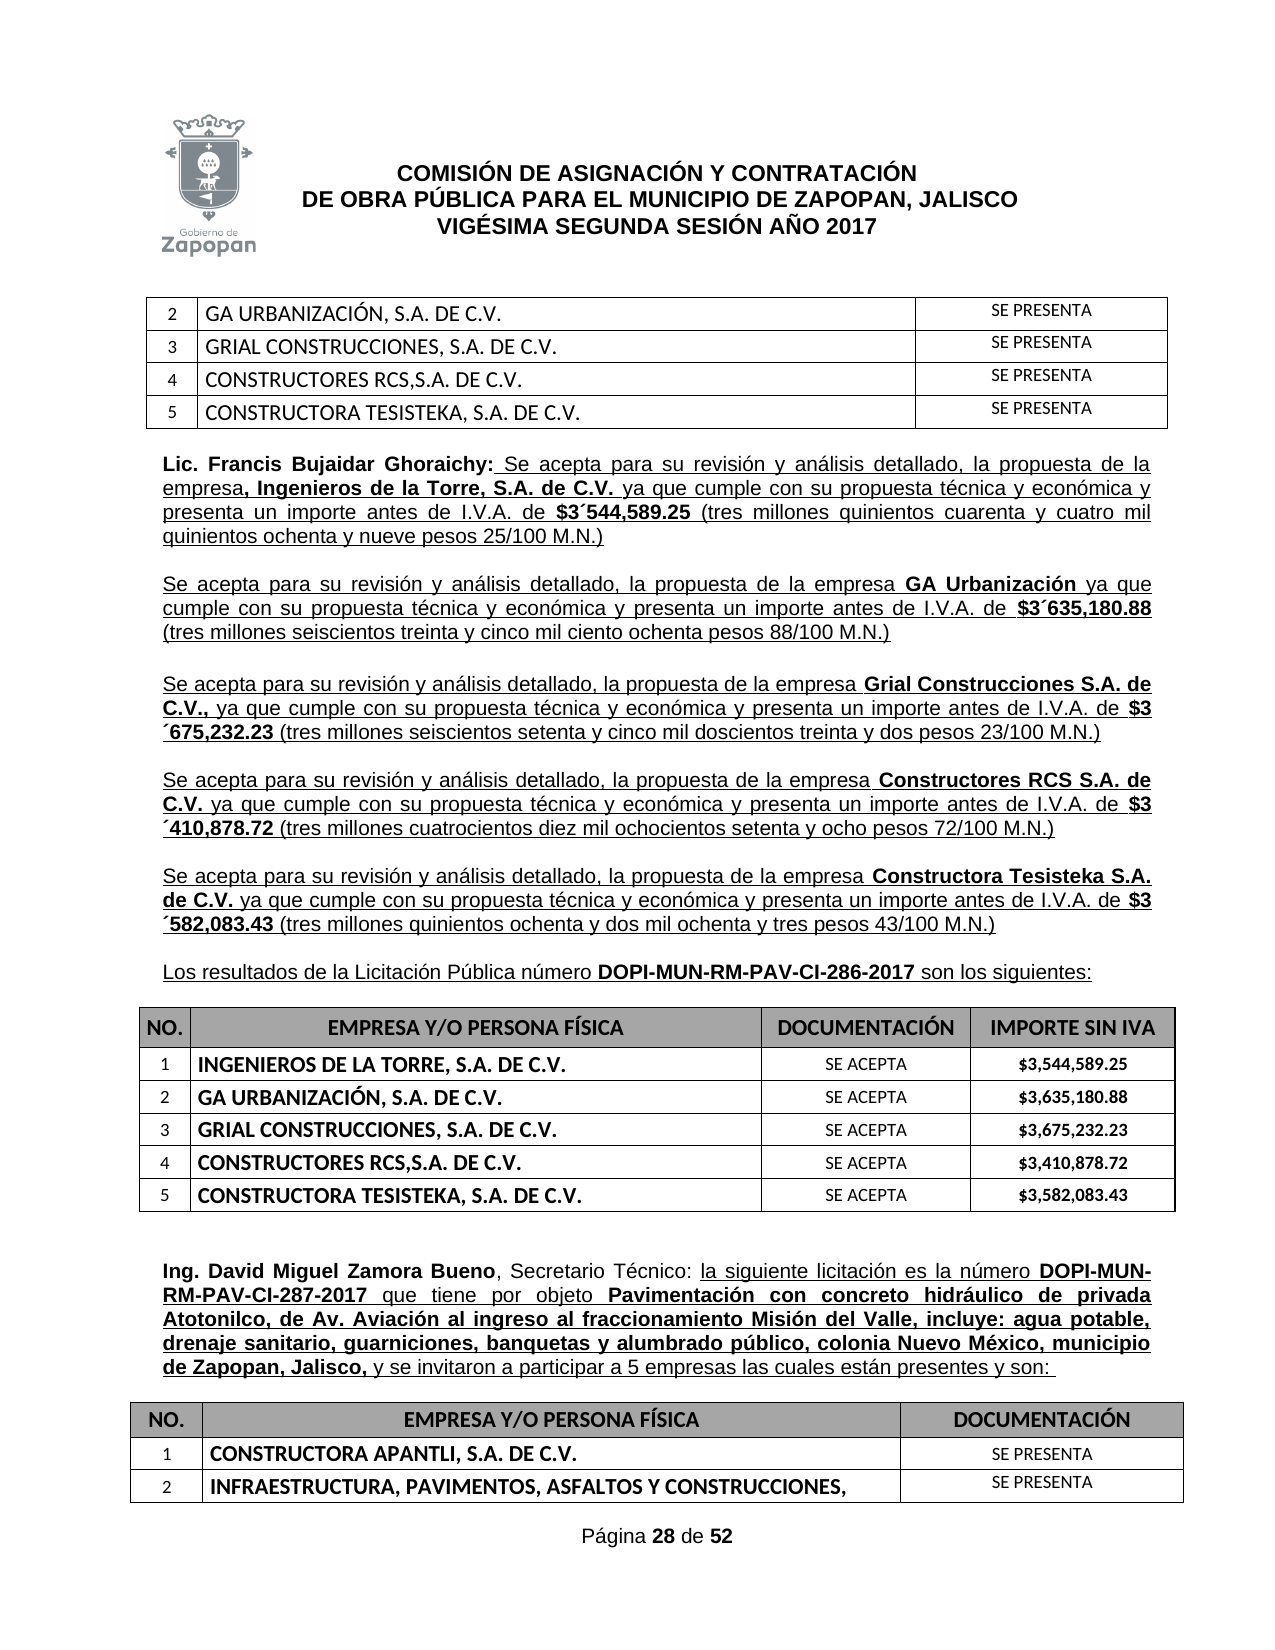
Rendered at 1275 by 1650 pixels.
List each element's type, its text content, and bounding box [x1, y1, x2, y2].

table_cell 5 [147, 396, 197, 428]
table_cell SE ACEPTA [762, 1114, 970, 1145]
table_header IMPORTE SIN IVA [971, 1008, 1174, 1047]
text Se acepta para su revisión y análisis detallado, la propuesta de la empresa Constructora Tesisteka S.A. de C.V. ya que cumple con su propuesta técnica y económica y presenta un importe antes de I.V.A. de $3´582,083.43 (tres millones quinientos ochenta y dos mil ochenta y tres pesos 43/100 M.N.) [162, 864, 1152, 885]
table_cell 3 [147, 331, 197, 362]
text Se acepta para su revisión y análisis detallado, la propuesta de la empresa GA Urbanización ya que cumple con su propuesta técnica y económica y presenta un importe antes de I.V.A. de $3´635,180.88 (tres millones seiscientos treinta y cinco mil ciento ochenta pesos 88/100 M.N.) [162, 572, 1152, 593]
table_cell $3,582,083.43 [971, 1179, 1174, 1211]
table_cell CONSTRUCTORA TESISTEKA, S.A. DE C.V. [191, 1179, 761, 1211]
text Se acepta para su revisión y análisis detallado, la propuesta de la empresa Constructora Tesisteka S.A. de C.V. ya que cumple con su propuesta técnica y económica y presenta un importe antes de I.V.A. de $3´582,083.43 (tres millones quinientos ochenta y dos mil ochenta y tres pesos 43/100 M.N.) [162, 910, 1152, 936]
text Se acepta para su revisión y análisis detallado, la propuesta de la empresa Grial Construcciones S.A. de C.V., ya que cumple con su propuesta técnica y económica y presenta un importe antes de I.V.A. de $3´675,232.23 (tres millones seiscientos setenta y cinco mil doscientos treinta y dos pesos 23/100 M.N.) [162, 672, 1152, 693]
table_cell SE ACEPTA [762, 1179, 970, 1211]
table_header EMPRESA Y/O PERSONA FÍSICA [191, 1008, 761, 1047]
table_cell 5 [140, 1179, 190, 1211]
table_cell GA URBANIZACIÓN, S.A. DE C.V. [191, 1081, 761, 1113]
table_cell 4 [140, 1146, 190, 1178]
text Se acepta para su revisión y análisis detallado, la propuesta de la empresa Constructores RCS S.A. de C.V. ya que cumple con su propuesta técnica y económica y presenta un importe antes de I.V.A. de $3´410,878.72 (tres millones cuatrocientos diez mil ochocientos setenta y ocho pesos 72/100 M.N.) [162, 814, 1152, 840]
table_header NO. [140, 1008, 190, 1047]
table_cell CONSTRUCTORES RCS,S.A. DE C.V. [198, 363, 915, 395]
table_header NO. [131, 1403, 202, 1437]
table_cell 2 [131, 1470, 202, 1502]
table_cell SE PRESENTA [916, 363, 1167, 395]
table_cell 2 [140, 1081, 190, 1113]
text Se acepta para su revisión y análisis detallado, la propuesta de la empresa Constructores RCS S.A. de C.V. ya que cumple con su propuesta técnica y económica y presenta un importe antes de I.V.A. de $3´410,878.72 (tres millones cuatrocientos diez mil ochocientos setenta y ocho pesos 72/100 M.N.) [162, 768, 1152, 813]
text Ing. David Miguel Zamora Bueno, Secretario Técnico: la siguiente licitación es la número DOPI-MUN-RM-PAV-CI-287-2017 que tiene por objeto Pavimentación con concreto hidráulico de privada Atotonilco, de Av. Aviación al ingreso al fraccionamiento Misión del Valle, incluye: agua potable, drenaje sanitario, guarniciones, banquetas y alumbrado público, colonia Nuevo México, municipio de Zapopan, Jalisco, y se invitaron a participar a 5 empresas las cuales están presentes y son: [162, 1259, 1152, 1304]
table_cell $3,410,878.72 [971, 1146, 1174, 1178]
text Los resultados de la Licitación Pública número DOPI-MUN-RM-PAV-CI-286-2017 son los siguientes: [162, 960, 1152, 984]
table_cell SE ACEPTA [762, 1081, 970, 1113]
text Se acepta para su revisión y análisis detallado, la propuesta de la empresa Grial Construcciones S.A. de C.V., ya que cumple con su propuesta técnica y económica y presenta un importe antes de I.V.A. de $3´675,232.23 (tres millones seiscientos setenta y cinco mil doscientos treinta y dos pesos 23/100 M.N.) [162, 718, 1152, 744]
table_cell $3,544,589.25 [971, 1048, 1174, 1080]
text Ing. David Miguel Zamora Bueno, Secretario Técnico: la siguiente licitación es la número DOPI-MUN-RM-PAV-CI-287-2017 que tiene por objeto Pavimentación con concreto hidráulico de privada Atotonilco, de Av. Aviación al ingreso al fraccionamiento Misión del Valle, incluye: agua potable, drenaje sanitario, guarniciones, banquetas y alumbrado público, colonia Nuevo México, municipio de Zapopan, Jalisco, y se invitaron a participar a 5 empresas las cuales están presentes y son: [162, 1305, 1152, 1379]
table_header DOCUMENTACIÓN [762, 1008, 970, 1047]
picture [161, 114, 256, 257]
table_cell GA URBANIZACIÓN, S.A. DE C.V. [198, 298, 915, 329]
table_cell INGENIEROS DE LA TORRE, S.A. DE C.V. [191, 1048, 761, 1080]
table_cell 2 [147, 298, 197, 329]
table_cell SE PRESENTA [916, 331, 1167, 362]
table_cell GRIAL CONSTRUCCIONES, S.A. DE C.V. [191, 1114, 761, 1145]
table_cell GRIAL CONSTRUCCIONES, S.A. DE C.V. [198, 331, 915, 362]
table_cell SE PRESENTA [901, 1438, 1183, 1469]
table_cell CONSTRUCTORES RCS,S.A. DE C.V. [191, 1146, 761, 1178]
table_cell 3 [140, 1114, 190, 1145]
table_cell CONSTRUCTORA TESISTEKA, S.A. DE C.V. [198, 396, 915, 428]
table_cell 4 [147, 363, 197, 395]
text Se acepta para su revisión y análisis detallado, la propuesta de la empresa Grial Construcciones S.A. de C.V., ya que cumple con su propuesta técnica y económica y presenta un importe antes de I.V.A. de $3´675,232.23 (tres millones seiscientos setenta y cinco mil doscientos treinta y dos pesos 23/100 M.N.) [162, 694, 1152, 717]
text Se acepta para su revisión y análisis detallado, la propuesta de la empresa Constructora Tesisteka S.A. de C.V. ya que cumple con su propuesta técnica y económica y presenta un importe antes de I.V.A. de $3´582,083.43 (tres millones quinientos ochenta y dos mil ochenta y tres pesos 43/100 M.N.) [162, 886, 1152, 909]
table_header EMPRESA Y/O PERSONA FÍSICA [203, 1403, 900, 1437]
table_cell SE PRESENTA [916, 396, 1167, 428]
table_cell CONSTRUCTORA APANTLI, S.A. DE C.V. [203, 1438, 900, 1469]
table_cell SE ACEPTA [762, 1048, 970, 1080]
table_cell SE ACEPTA [762, 1146, 970, 1178]
table_cell SE PRESENTA [901, 1470, 1183, 1502]
table_cell $3,635,180.88 [971, 1081, 1174, 1113]
table_cell 1 [131, 1438, 202, 1469]
text Se acepta para su revisión y análisis detallado, la propuesta de la empresa GA Urbanización ya que cumple con su propuesta técnica y económica y presenta un importe antes de I.V.A. de $3´635,180.88 (tres millones seiscientos treinta y cinco mil ciento ochenta pesos 88/100 M.N.) [162, 594, 1152, 643]
text Lic. Francis Bujaidar Ghoraichy: Se acepta para su revisión y análisis detallado, la propuesta de la empresa, Ingenieros de la Torre, S.A. de C.V. ya que cumple con su propuesta técnica y económica y presenta un importe antes de I.V.A. de $3´544,589.25 (tres millones quinientos cuarenta y cuatro mil quinientos ochenta y nueve pesos 25/100 M.N.) [162, 452, 1152, 548]
table_cell 1 [140, 1048, 190, 1080]
table_cell $3,675,232.23 [971, 1114, 1174, 1145]
table_cell SE PRESENTA [916, 298, 1167, 329]
table_cell INFRAESTRUCTURA, PAVIMENTOS, ASFALTOS Y CONSTRUCCIONES, S.A. DE C.V. [203, 1470, 900, 1502]
table_header DOCUMENTACIÓN [901, 1403, 1183, 1437]
